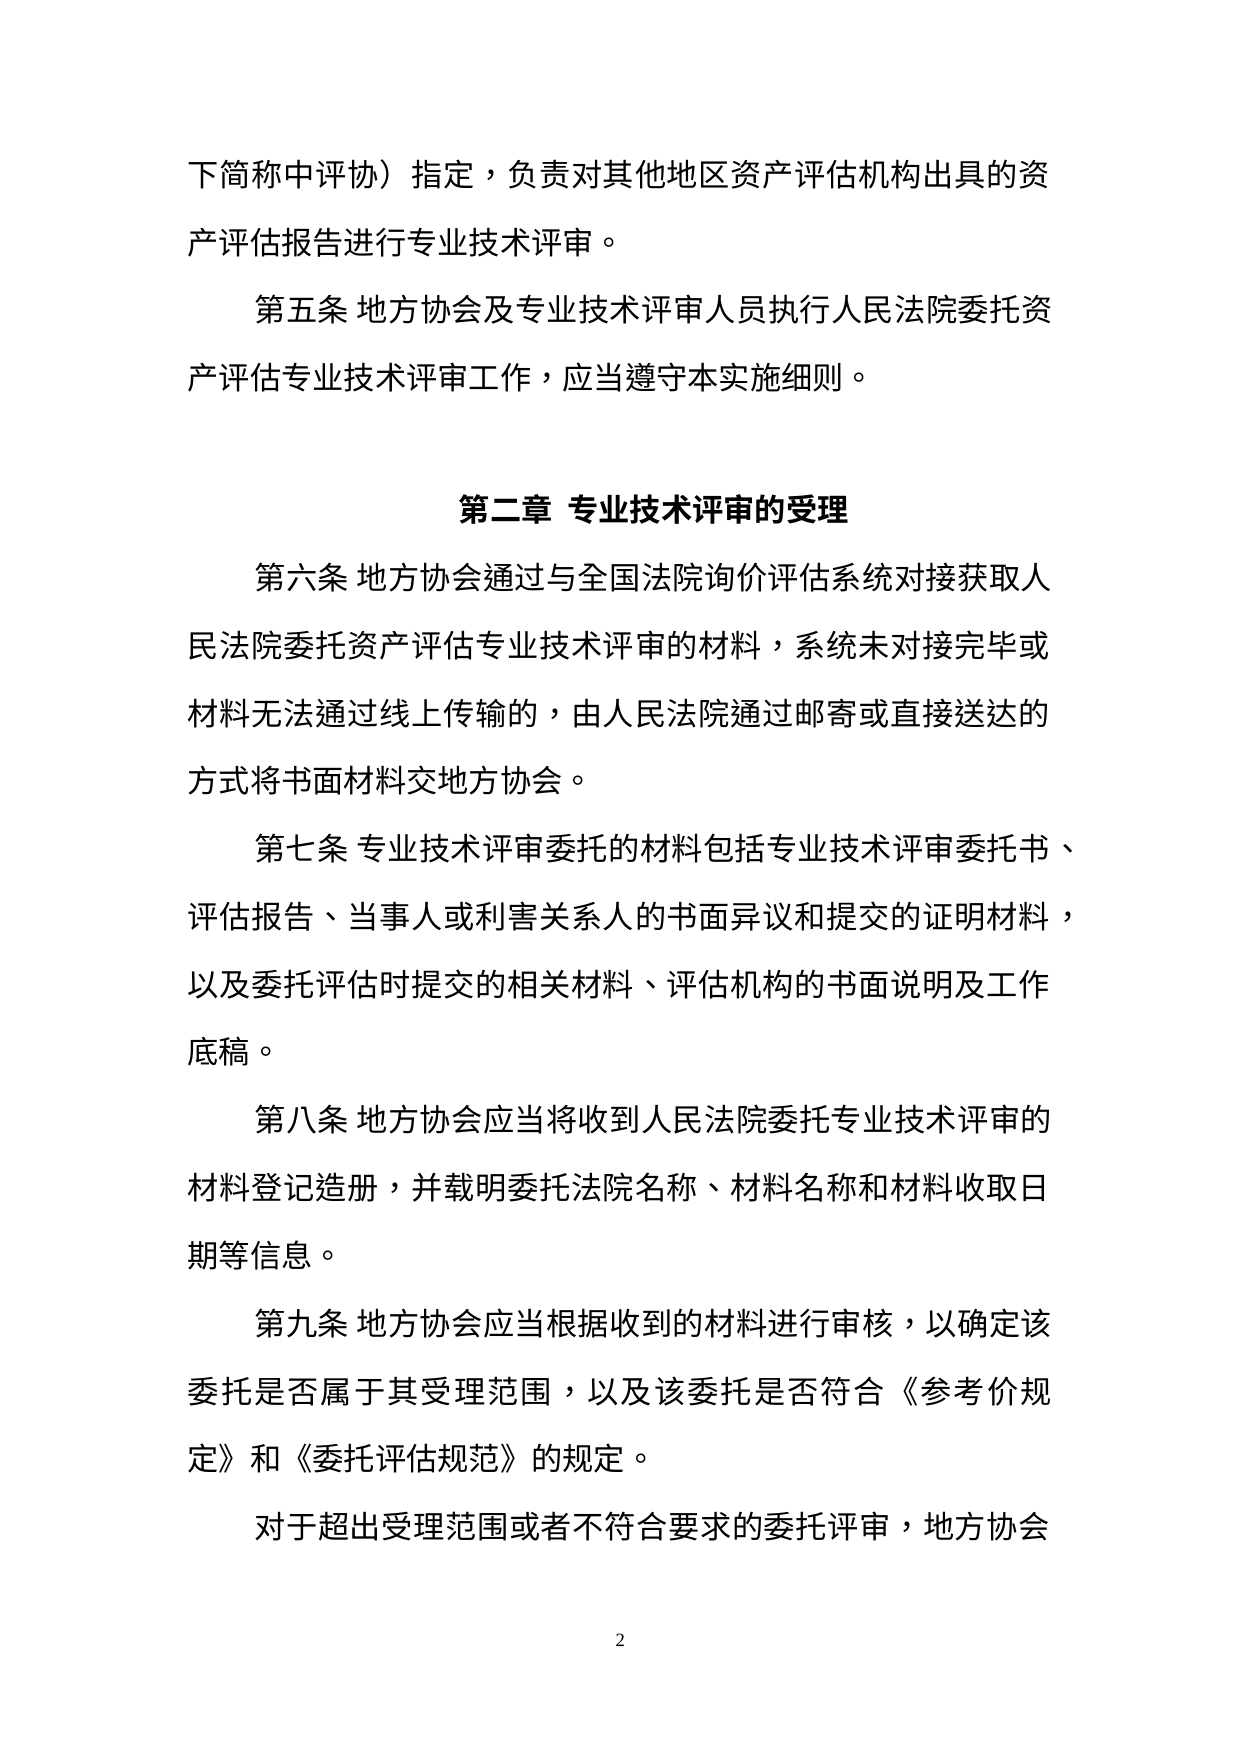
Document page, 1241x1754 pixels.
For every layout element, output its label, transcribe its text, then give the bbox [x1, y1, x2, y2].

text 第五条 地方协会及专业技术评审人员执行人民法院委托资产评估专业技术评审工作，应当遵守本实施细则。 [187, 286, 1053, 399]
text 第九条 地方协会应当根据收到的材料进行审核，以确定该委托是否属于其受理范围，以及该委托是否符合《参考价规定》和《委托评估规范》的规定。 [187, 1299, 1053, 1480]
text 第二章 专业技术评审的受理 [187, 485, 1053, 530]
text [187, 150, 1053, 263]
text 第七条 专业技术评审委托的材料包括专业技术评审委托书、评估报告、当事人或利害关系人的书面异议和提交的证明材料，以及委托评估时提交的相关材料、评估机构的书面说明及工作底稿。 [187, 824, 1053, 1073]
text 第八条 地方协会应当将收到人民法院委托专业技术评审的材料登记造册，并载明委托法院名称、材料名称和材料收取日期等信息。 [187, 1096, 1053, 1276]
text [187, 1502, 1053, 1548]
text 第六条 地方协会通过与全国法院询价评估系统对接获取人民法院委托资产评估专业技术评审的材料，系统未对接完毕或材料无法通过线上传输的，由人民法院通过邮寄或直接送达的方式将书面材料交地方协会。 [187, 553, 1053, 802]
